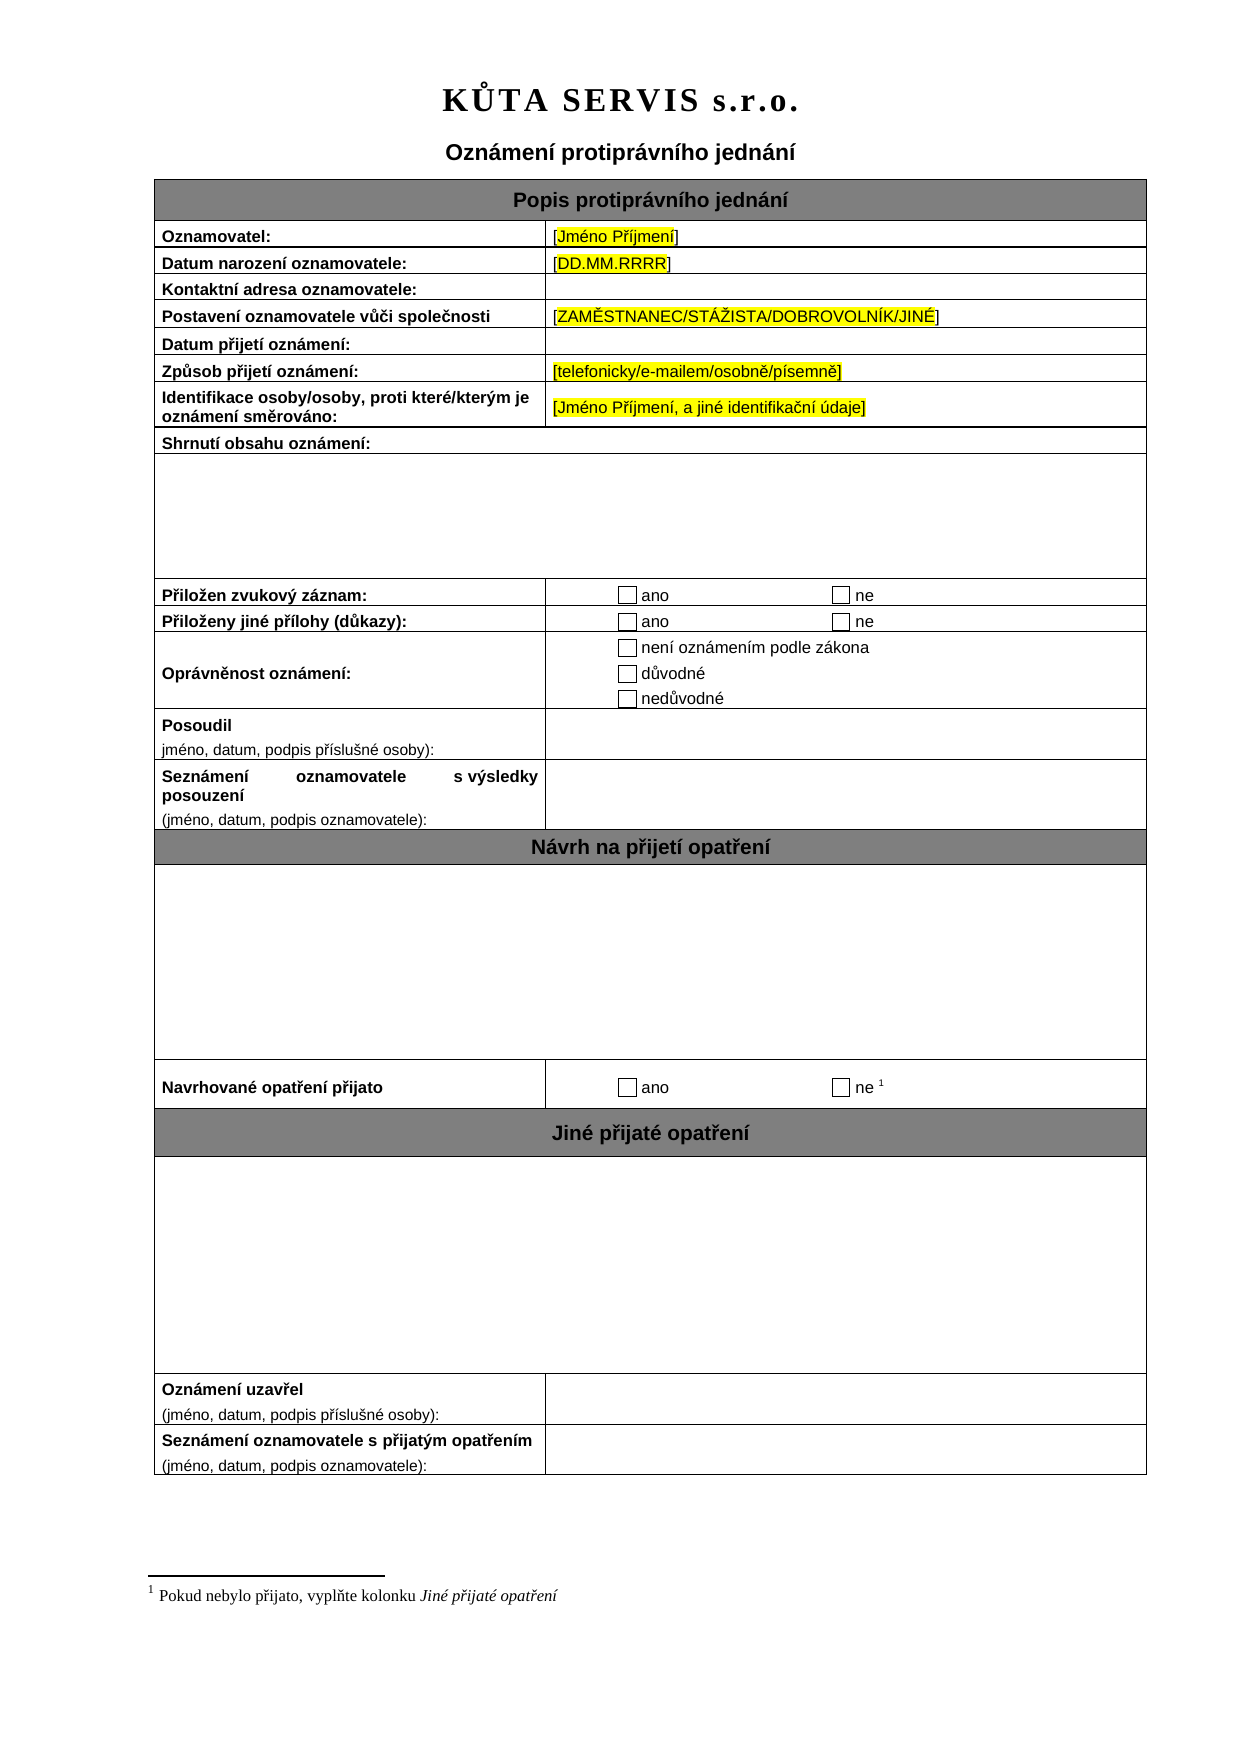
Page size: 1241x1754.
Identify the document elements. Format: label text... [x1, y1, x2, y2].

table_cell [Jméno Příjmení, a jiné identifikační údaje] [546, 382, 1146, 426]
table_cell Posoudil jméno, datum, podpis příslušné osoby): [155, 709, 545, 759]
table_cell [546, 709, 1146, 759]
table_cell [546, 760, 1146, 829]
table_cell ano ne [546, 1060, 1146, 1108]
table_cell [546, 328, 1146, 354]
table_cell Identifikace osoby/osoby, proti které/kterým je oznámení směrováno: [155, 382, 545, 426]
table_cell [DD.MM.RRRR] [546, 248, 1146, 273]
table_cell Oznamovatel: [155, 221, 545, 246]
table_cell [155, 454, 1146, 578]
table_cell Jiné přijaté opatření [155, 1109, 1146, 1156]
table_cell Přiložen zvukový záznam: [155, 579, 545, 604]
table_cell Návrh na přijetí opatření [155, 830, 1146, 864]
table_cell Postavení oznamovatele vůči společnosti [155, 300, 545, 327]
table_cell Kontaktní adresa oznamovatele: [155, 274, 545, 299]
table_cell [546, 274, 1146, 299]
table_cell [ZAMĚSTNANEC/STÁŽISTA/DOBROVOLNÍK/JINÉ] [546, 300, 1146, 327]
table_cell Přiloženy jiné přílohy (důkazy): [155, 606, 545, 631]
table_cell [Jméno Příjmení] [546, 221, 1146, 246]
table_header Popis protiprávního jednání [155, 180, 1146, 220]
text Oznámení protiprávního jednání [148, 139, 1093, 166]
table_cell [155, 865, 1146, 1059]
table_cell Datum přijetí oznámení: [155, 328, 545, 354]
table_cell Oprávněnost oznámení: [155, 632, 545, 708]
table_cell [telefonicky/e-mailem/osobně/písemně] [546, 355, 1146, 381]
table_cell ano ne [546, 579, 1146, 604]
table_cell Datum narození oznamovatele: [155, 248, 545, 273]
table_cell Seznámení oznamovatele s přijatým opatřením (jméno, datum, podpis oznamovatele): [155, 1425, 545, 1474]
table_cell [546, 1374, 1146, 1423]
table_cell Shrnutí obsahu oznámení: [155, 428, 1146, 453]
table_cell není oznámením podle zákona důvodné nedůvodné [546, 632, 1146, 708]
table_cell ano ne [546, 606, 1146, 631]
table_cell [155, 1157, 1146, 1373]
table_cell Seznámení oznamovatele s výsledky posouzení (jméno, datum, podpis oznamovatele): [155, 760, 545, 829]
table_cell Navrhované opatření přijato [155, 1060, 545, 1108]
table_cell Způsob přijetí oznámení: [155, 355, 545, 381]
table_cell [546, 1425, 1146, 1474]
table_cell Oznámení uzavřel (jméno, datum, podpis příslušné osoby): [155, 1374, 545, 1423]
